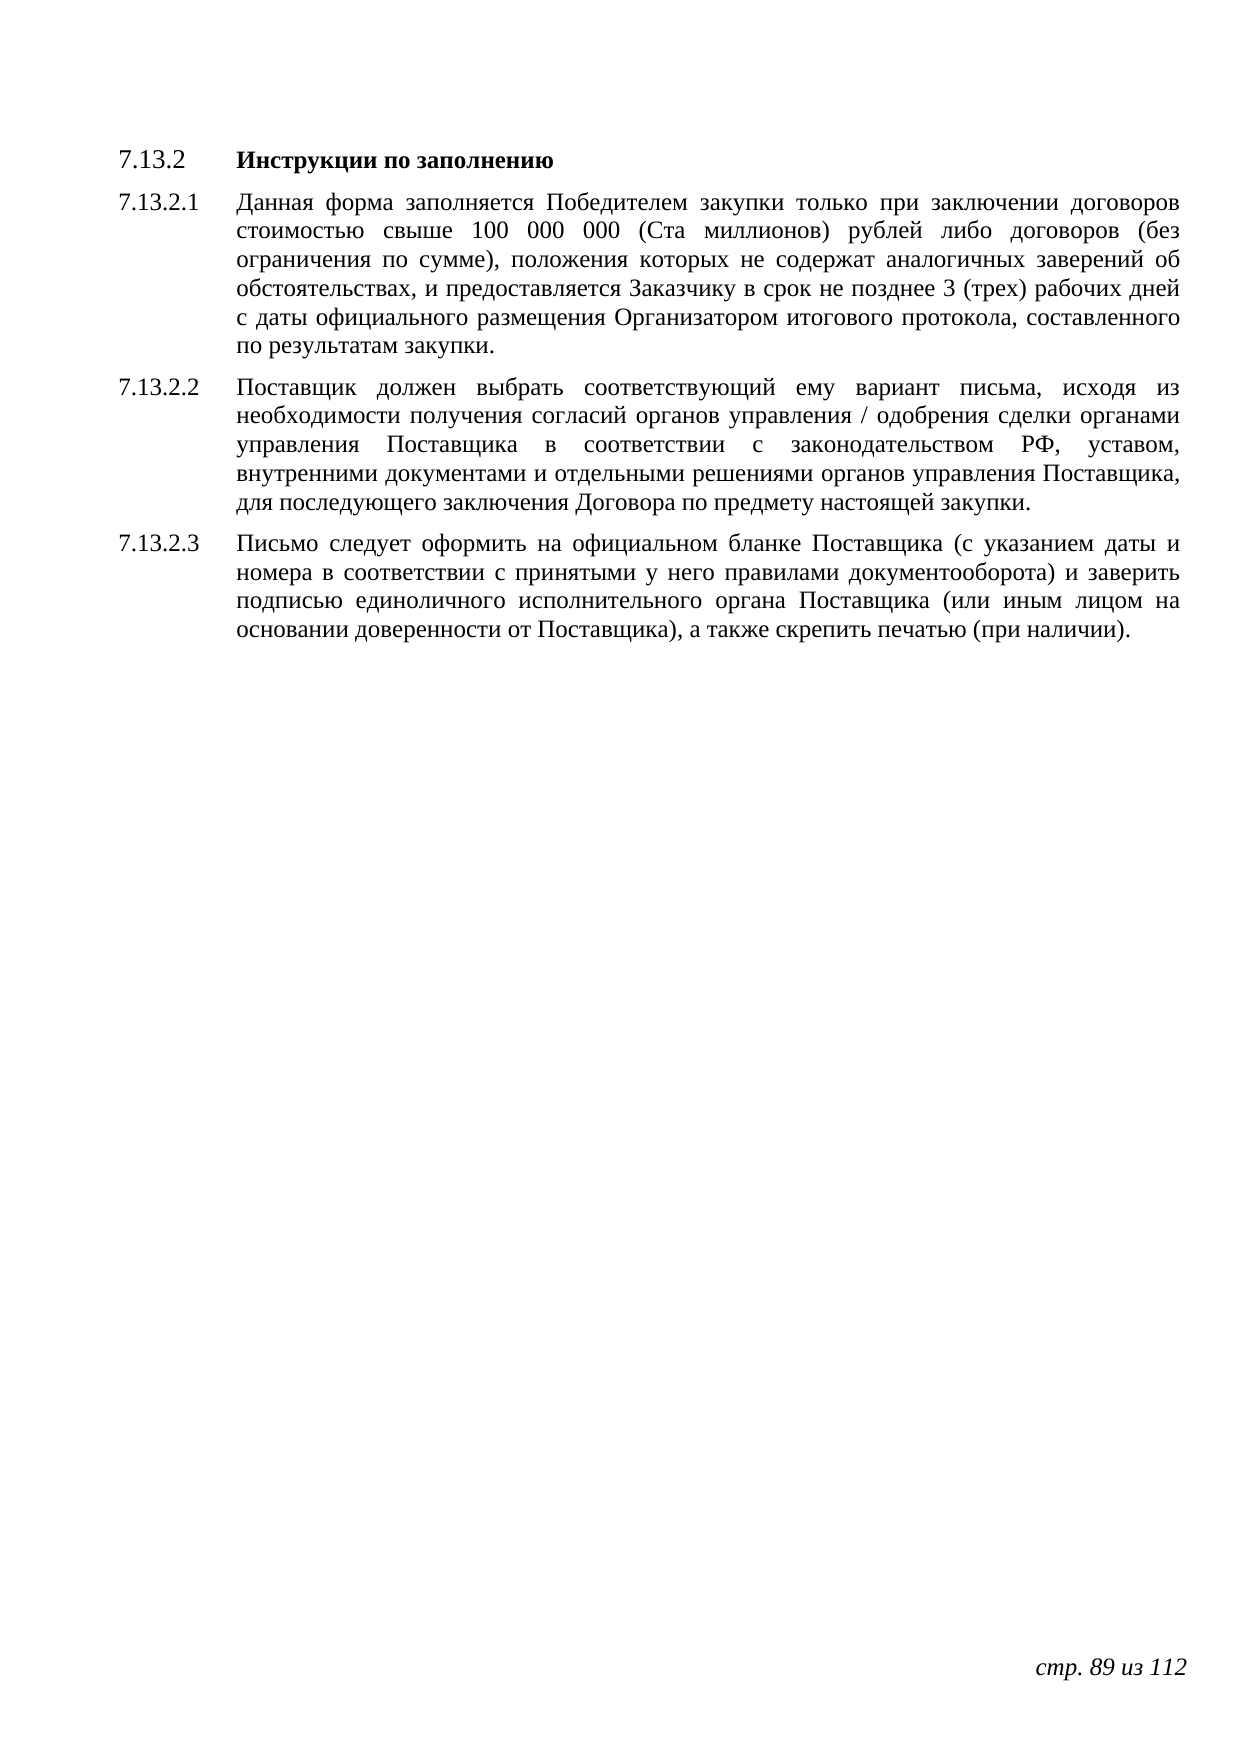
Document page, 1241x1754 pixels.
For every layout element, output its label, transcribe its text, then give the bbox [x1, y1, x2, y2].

list Данная форма заполняется Победителем закупки только при заключении договоров стоимостью свыше 100 000 000 (Ста миллионов) рублей либо договоров (без ограничения по сумме), положения которых не содержат аналогичных заверений об обстоятельствах, и предоставляется Заказчику в срок не позднее 3 (трех) рабочих дней с даты официального размещения Организатором итогового протокола, составленного по результатам закупки. [118, 187, 1181, 359]
list Письмо следует оформить на официальном бланке Поставщика (с указанием даты и номера в соответствии с принятыми у него правилами документооборота) и заверить подписью единоличного исполнительного органа Поставщика (или иным лицом на основании доверенности от Поставщика), а также скрепить печатью (при наличии). [118, 528, 1181, 643]
list Поставщик должен выбрать соответствующий ему вариант письма, исходя из необходимости получения согласий органов управления / одобрения сделки органами управления Поставщика в соответствии с законодательством РФ, уставом, внутренними документами и отдельными решениями органов управления Поставщика, для последующего заключения Договора по предмету настоящей закупки. [118, 372, 1181, 516]
list Инструкции по заполнению [118, 143, 1181, 174]
